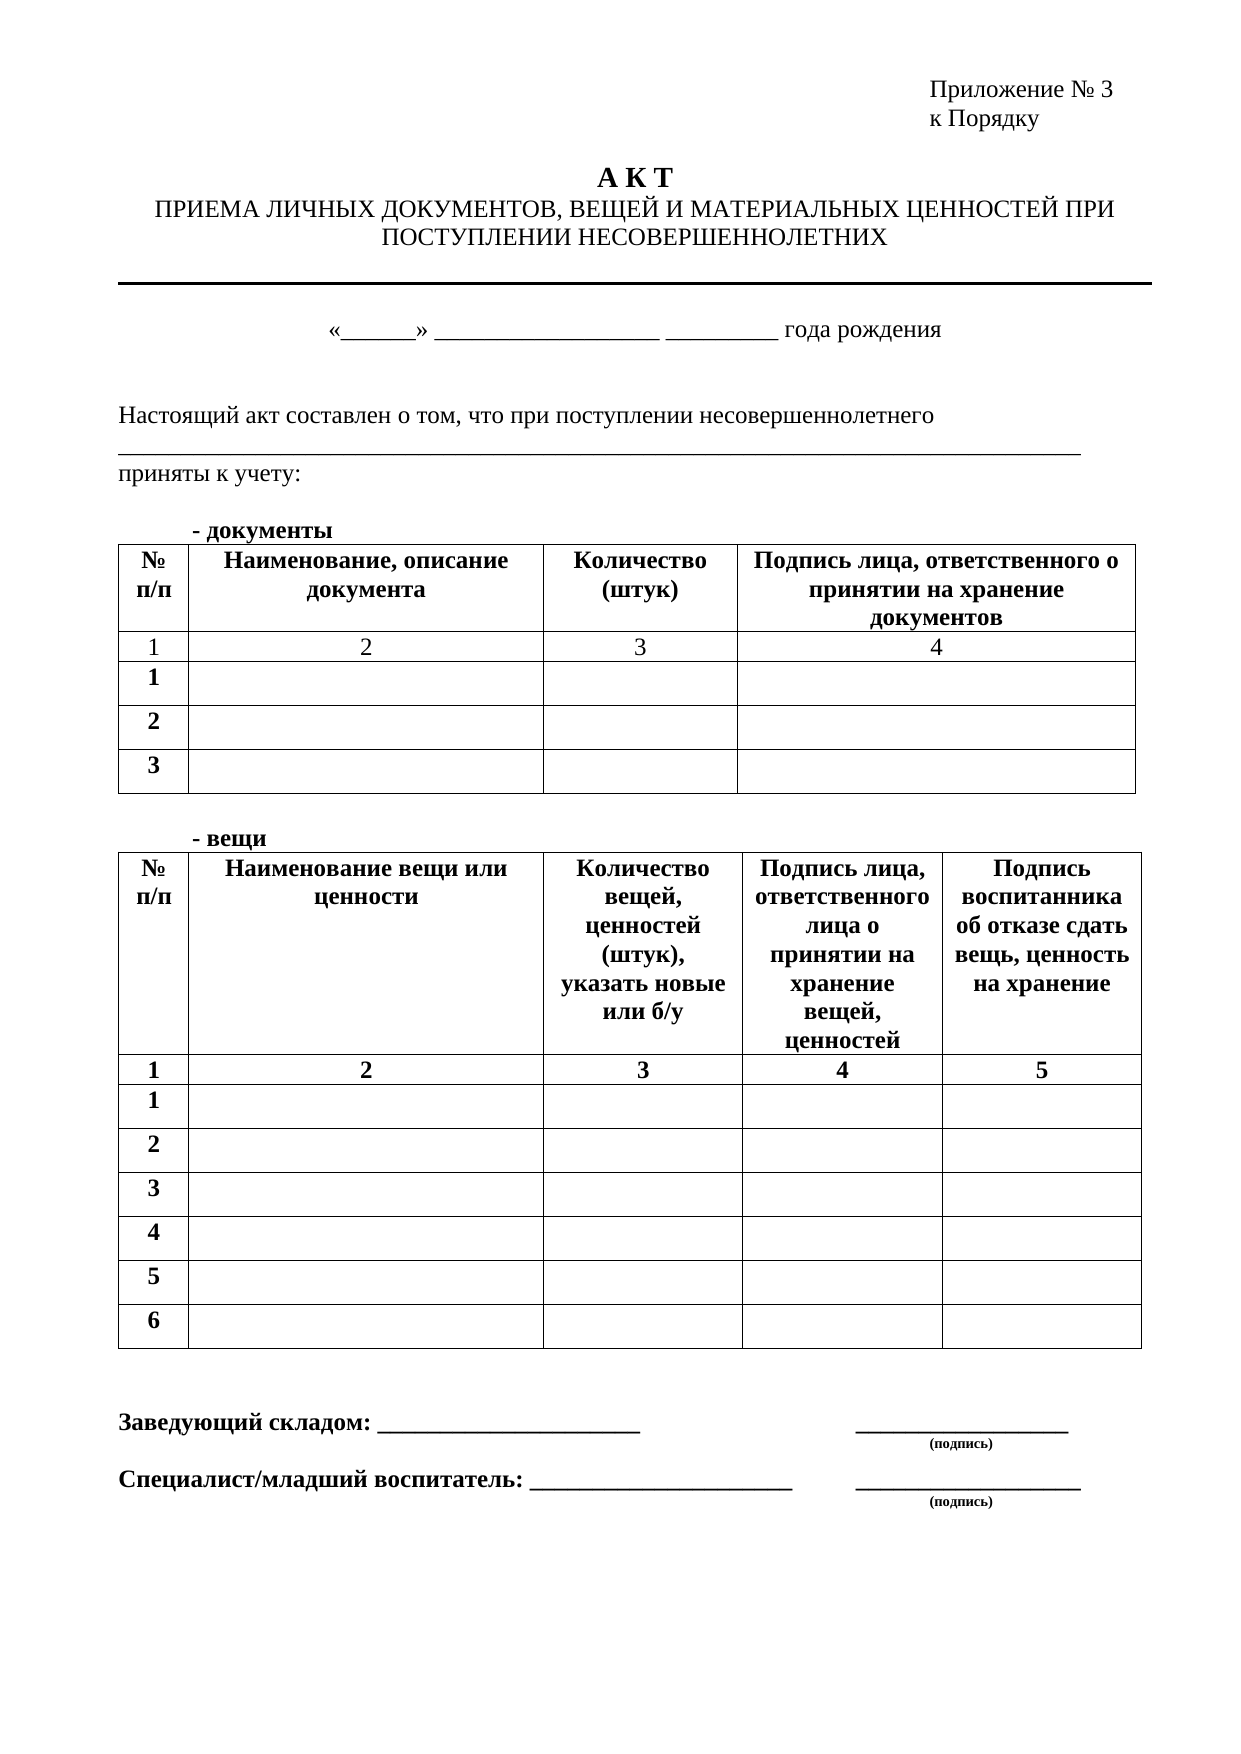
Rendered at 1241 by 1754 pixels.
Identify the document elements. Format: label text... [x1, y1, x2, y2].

table_cell 4 [738, 632, 1135, 661]
table_cell 4 [119, 1217, 188, 1260]
table_header Подпись лица, ответственного лица о принятии на хранение вещей, ценностей [743, 853, 942, 1054]
table_cell 3 [544, 632, 737, 661]
table_cell [544, 662, 737, 705]
table_cell 6 [119, 1305, 188, 1348]
table_cell [189, 1261, 543, 1304]
table_header № п/п [119, 545, 188, 631]
table_cell [544, 1261, 742, 1304]
text (подпись) [118, 1493, 1152, 1522]
table_cell [189, 1217, 543, 1260]
table_cell [743, 1129, 942, 1172]
table_cell 2 [119, 1129, 188, 1172]
table_cell 5 [943, 1055, 1141, 1084]
table_cell [943, 1305, 1141, 1348]
table_cell 3 [119, 1173, 188, 1216]
table_cell [544, 1173, 742, 1216]
table_cell [189, 706, 543, 749]
text Приложение № 3 [856, 74, 1152, 103]
table_cell [943, 1261, 1141, 1304]
text «______» __________________ _________ года рождения [118, 314, 1152, 343]
table_cell [743, 1173, 942, 1216]
table_cell [189, 1129, 543, 1172]
table_cell [738, 750, 1135, 793]
text к Порядку [929, 103, 1152, 131]
table_cell [738, 662, 1135, 705]
text А К Т [118, 160, 1152, 194]
text Заведующий складом: _____________________ _________________ [118, 1407, 1152, 1435]
table_cell [544, 1129, 742, 1172]
table_cell [943, 1129, 1141, 1172]
table_cell [189, 1305, 543, 1348]
table_cell [943, 1085, 1141, 1128]
table_cell 2 [119, 706, 188, 749]
table_cell [943, 1173, 1141, 1216]
table_cell [743, 1085, 942, 1128]
table_header Наименование вещи или ценности [189, 853, 543, 1054]
table_cell [544, 706, 737, 749]
table_cell [189, 1085, 543, 1128]
table_cell 1 [119, 662, 188, 705]
text Специалист/младший воспитатель: _____________________ __________________ [118, 1464, 1152, 1493]
table_cell 1 [119, 1085, 188, 1128]
table_cell [189, 1173, 543, 1216]
table_cell 2 [189, 632, 543, 661]
table_cell [743, 1305, 942, 1348]
table_cell [189, 662, 543, 705]
table_header Подпись воспитанника об отказе сдать вещь, ценность на хранение [943, 853, 1141, 1054]
table_header Количество (штук) [544, 545, 737, 631]
text - документы [118, 515, 1152, 544]
table_header Наименование, описание документа [189, 545, 543, 631]
text _____________________________________________________________________________ [118, 429, 1152, 458]
text Настоящий акт составлен о том, что при поступлении несовершеннолетнего [118, 400, 1152, 429]
text ПРИЕМА ЛИЧНЫХ ДОКУМЕНТОВ, ВЕЩЕЙ И МАТЕРИАЛЬНЫХ ЦЕННОСТЕЙ ПРИ ПОСТУПЛЕНИИ НЕСОВЕРШЕННОЛЕТНИХ [118, 194, 1152, 251]
table_cell 3 [119, 750, 188, 793]
table_cell [189, 750, 543, 793]
text (подпись) [118, 1435, 1152, 1464]
table_cell 2 [189, 1055, 543, 1084]
table_header Подпись лица, ответственного о принятии на хранение документов [738, 545, 1135, 631]
text приняты к учету: [118, 458, 1152, 486]
table_cell [743, 1217, 942, 1260]
table_cell [544, 750, 737, 793]
table_header № п/п [119, 853, 188, 1054]
table_cell [743, 1261, 942, 1304]
table_cell [544, 1085, 742, 1128]
table_cell 1 [119, 1055, 188, 1084]
table_cell [544, 1217, 742, 1260]
table_cell [738, 706, 1135, 749]
text - вещи [118, 823, 1152, 852]
table_cell 1 [119, 632, 188, 661]
table_cell [943, 1217, 1141, 1260]
table_cell [544, 1305, 742, 1348]
table_cell 3 [544, 1055, 742, 1084]
table_cell 4 [743, 1055, 942, 1084]
table_cell 5 [119, 1261, 188, 1304]
table_header Количество вещей, ценностей (штук), указать новые или б/у [544, 853, 742, 1054]
